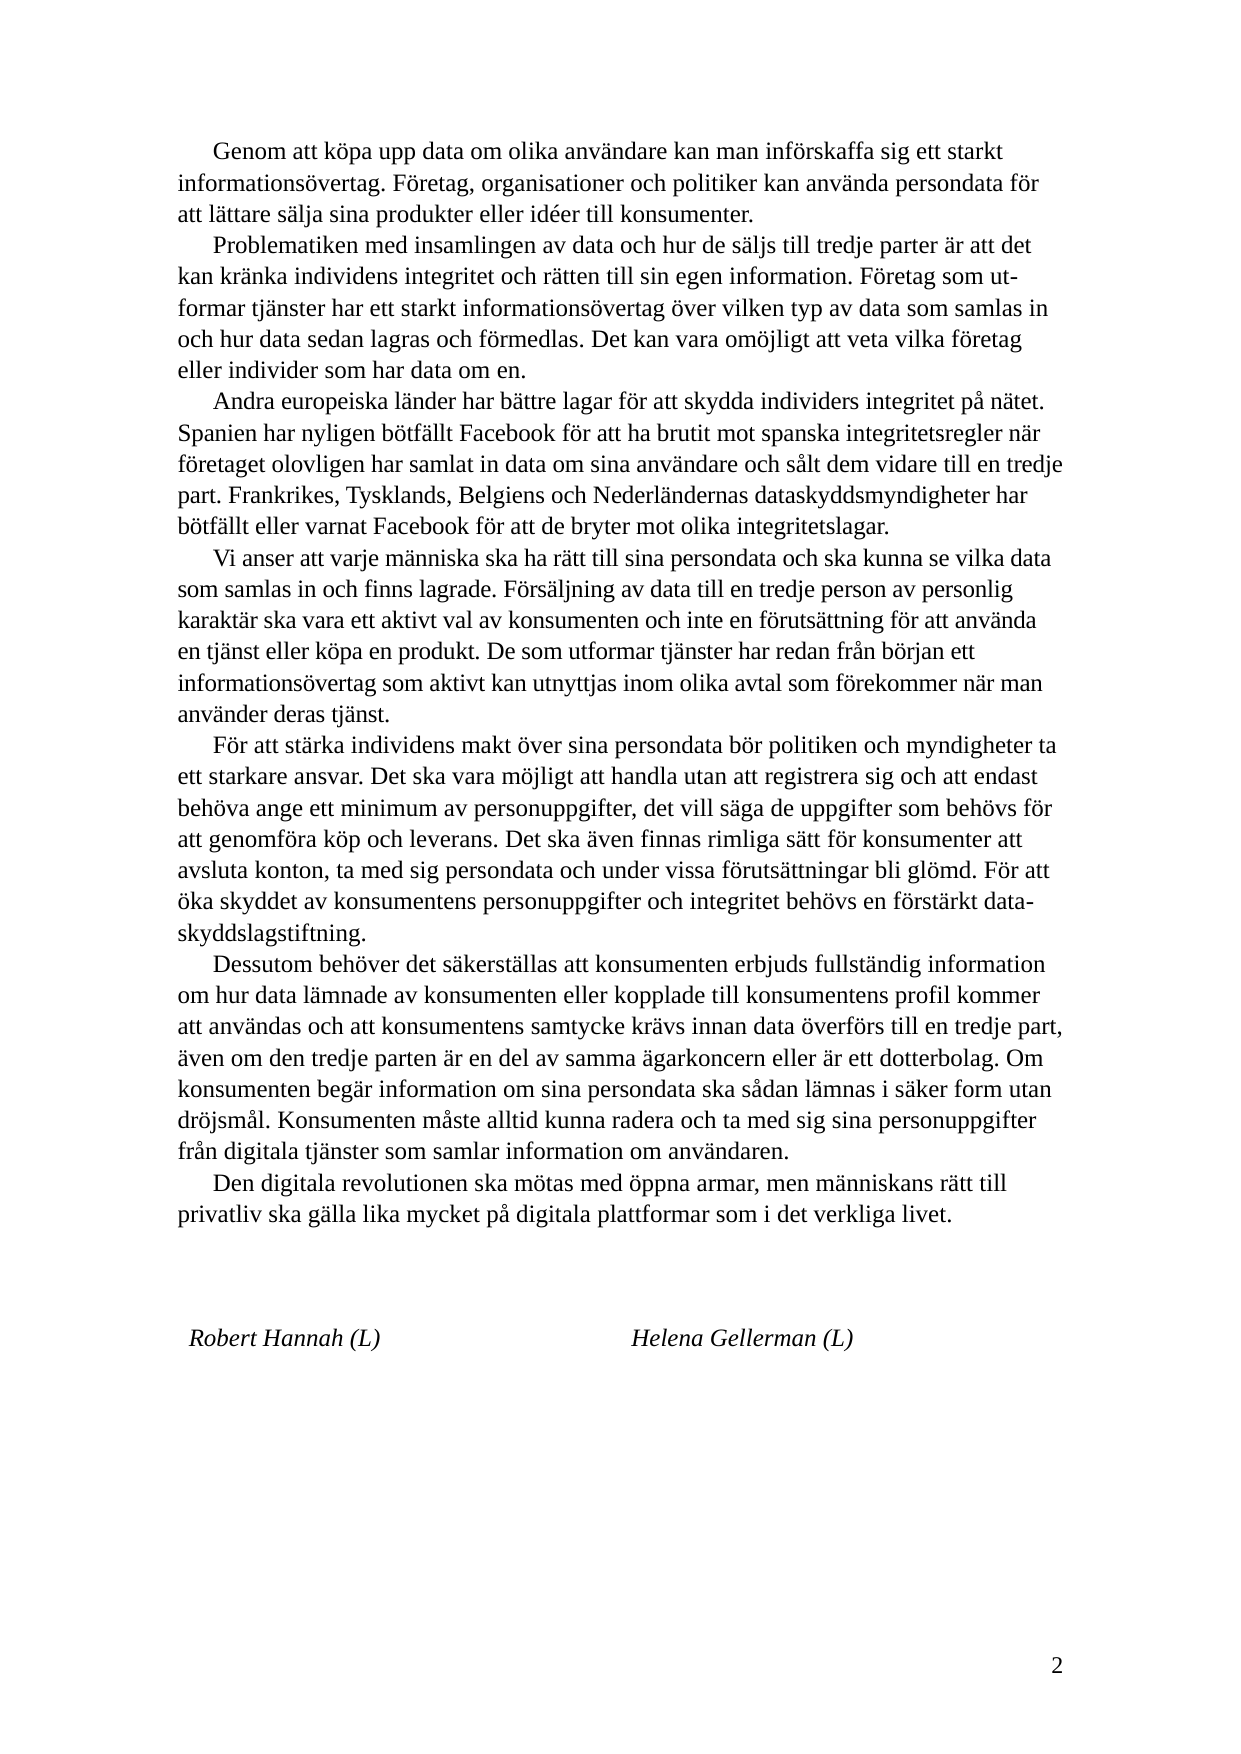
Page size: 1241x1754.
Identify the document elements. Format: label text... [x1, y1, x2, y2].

text Vi anser att varje människa ska ha rätt till sina persondata och ska kunna se vilka data som samlas in och finns lagrade. Försäljning av data till en tredje person av personlig karaktär ska vara ett aktivt val av konsumenten och inte en förutsättning för att använda en tjänst eller köpa en produkt. De som utformar tjänster har redan från början ett informationsövertag som aktivt kan utnyttjas inom olika avtal som förekommer när man använder deras tjänst. [177, 540, 1063, 728]
text Den digitala revolutionen ska mötas med öppna armar, men människans rätt till privatliv ska gälla lika mycket på digitala plattformar som i det verkliga livet. [177, 1165, 1063, 1228]
table_header Robert Hannah (L) [177, 1290, 620, 1359]
text Problematiken med insamlingen av data och hur de säljs till tredje parter är att det kan kränka individens integritet och rätten till sin egen information. Företag som utformar tjänster har ett starkt informationsövertag över vilken typ av data som samlas in och hur data sedan lagras och förmedlas. Det kan vara omöjligt att veta vilka företag eller individer som har data om en. [177, 228, 1063, 384]
text Genom att köpa upp data om olika användare kan man införskaffa sig ett starkt informationsövertag. Företag, organisationer och politiker kan använda persondata för att lättare sälja sina produkter eller idéer till konsumenter. [177, 134, 1063, 228]
text Dessutom behöver det säkerställas att konsumenten erbjuds fullständig information om hur data lämnade av konsumenten eller kopplade till konsumentens profil kommer att användas och att konsumentens samtycke krävs innan data överförs till en tredje part, även om den tredje parten är en del av samma ägarkoncern eller är ett dotterbolag. Om konsumenten begär information om sina persondata ska sådan lämnas i säker form utan dröjsmål. Konsumenten måste alltid kunna radera och ta med sig sina personuppgifter från digitala tjänster som samlar information om användaren. [177, 946, 1063, 1165]
table_header Helena Gellerman (L) [620, 1290, 1063, 1359]
text Andra europeiska länder har bättre lagar för att skydda individers integritet på nätet. Spanien har nyligen bötfällt Facebook för att ha brutit mot spanska integritetsregler när företaget olovligen har samlat in data om sina användare och sålt dem vidare till en tredje part. Frankrikes, Tysklands, Belgiens och Nederländernas dataskyddsmyndigheter har bötfällt eller varnat Facebook för att de bryter mot olika integritetslagar. [177, 384, 1063, 540]
text För att stärka individens makt över sina persondata bör politiken och myndigheter ta ett starkare ansvar. Det ska vara möjligt att handla utan att registrera sig och att endast behöva ange ett minimum av personuppgifter, det vill säga de uppgifter som behövs för att genomföra köp och leverans. Det ska även finnas rimliga sätt för konsumenter att avsluta konton, ta med sig persondata och under vissa förutsättningar bli glömd. För att öka skyddet av konsumentens personuppgifter och integritet behövs en förstärkt dataskyddslagstiftning. [177, 728, 1063, 946]
